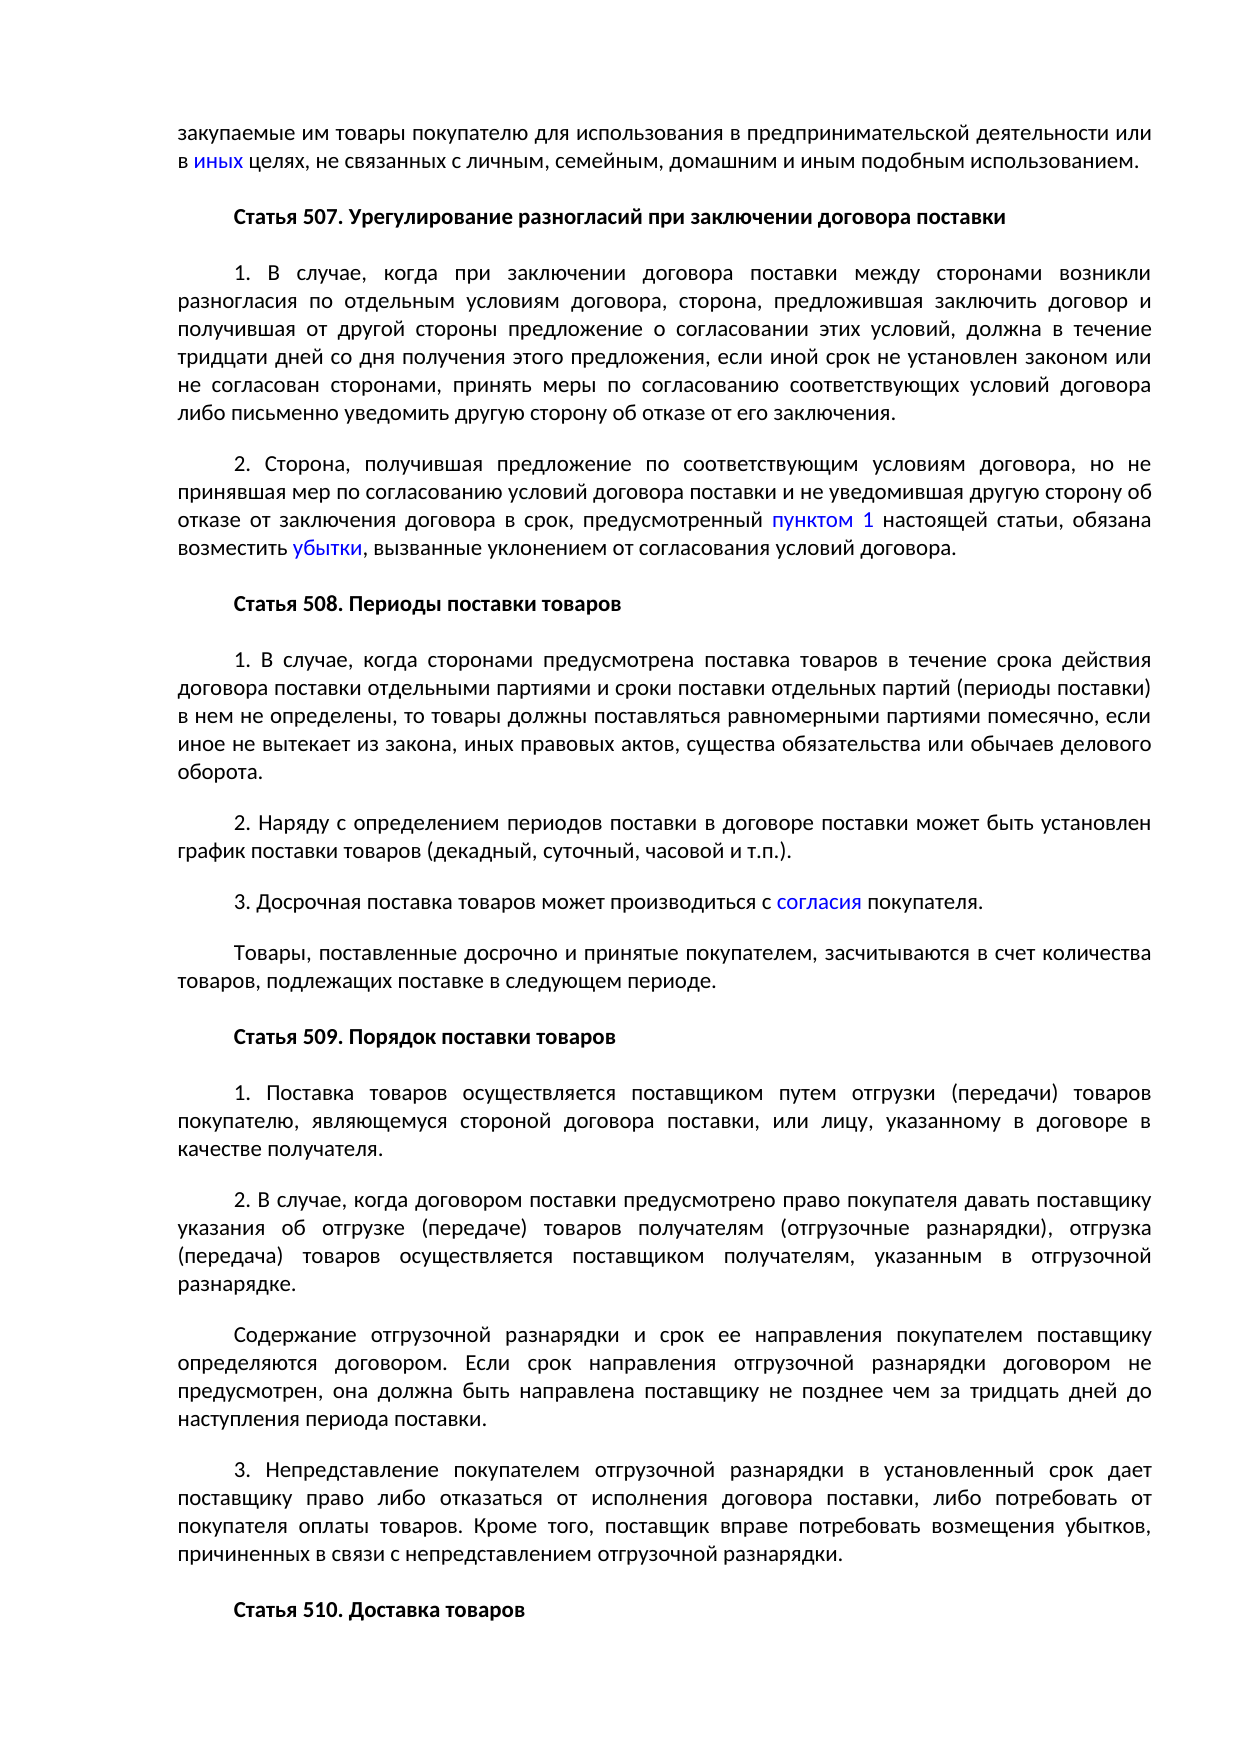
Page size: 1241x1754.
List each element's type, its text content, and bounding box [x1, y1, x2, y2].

text 1. В случае, когда при заключении договора поставки между сторонами возникли разногласия по отдельным условиям договора, сторона, предложившая заключить договор и получившая от другой стороны предложение о согласовании этих условий, должна в течение тридцати дней со дня получения этого предложения, если иной срок не установлен законом или не согласован сторонами, принять меры по согласованию соответствующих условий договора либо письменно уведомить другую сторону об отказе от его заключения. [177, 258, 1152, 426]
text 3. Непредставление покупателем отгрузочной разнарядки в установленный срок дает поставщику право либо отказаться от исполнения договора поставки, либо потребовать от покупателя оплаты товаров. Кроме того, поставщик вправе потребовать возмещения убытков, причиненных в связи с непредставлением отгрузочной разнарядки. [177, 1455, 1152, 1567]
title Статья 507. Урегулирование разногласий при заключении договора поставки [177, 202, 1152, 230]
text 2. Наряду с определением периодов поставки в договоре поставки может быть установлен график поставки товаров (декадный, суточный, часовой и т.п.). [177, 808, 1152, 864]
text 3. Досрочная поставка товаров может производиться с согласия покупателя. [177, 887, 1152, 915]
text Товары, поставленные досрочно и принятые покупателем, засчитываются в счет количества товаров, подлежащих поставке в следующем периоде. [177, 938, 1152, 994]
text Содержание отгрузочной разнарядки и срок ее направления покупателем поставщику определяются договором. Если срок направления отгрузочной разнарядки договором не предусмотрен, она должна быть направлена поставщику не позднее чем за тридцать дней до наступления периода поставки. [177, 1320, 1152, 1432]
title Статья 508. Периоды поставки товаров [177, 589, 1152, 617]
title Статья 509. Порядок поставки товаров [177, 1022, 1152, 1050]
title Статья 510. Доставка товаров [177, 1596, 1152, 1623]
text 2. В случае, когда договором поставки предусмотрено право покупателя давать поставщику указания об отгрузке (передаче) товаров получателям (отгрузочные разнарядки), отгрузка (передача) товаров осуществляется поставщиком получателям, указанным в отгрузочной разнарядке. [177, 1185, 1152, 1297]
text 2. Сторона, получившая предложение по соответствующим условиям договора, но не принявшая мер по согласованию условий договора поставки и не уведомившая другую сторону об отказе от заключения договора в срок, предусмотренный пунктом 1 настоящей статьи, обязана возместить убытки, вызванные уклонением от согласования условий договора. [177, 449, 1152, 561]
text 1. Поставка товаров осуществляется поставщиком путем отгрузки (передачи) товаров покупателю, являющемуся стороной договора поставки, или лицу, указанному в договоре в качестве получателя. [177, 1078, 1152, 1162]
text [177, 118, 1152, 174]
text 1. В случае, когда сторонами предусмотрена поставка товаров в течение срока действия договора поставки отдельными партиями и сроки поставки отдельных партий (периоды поставки) в нем не определены, то товары должны поставляться равномерными партиями помесячно, если иное не вытекает из закона, иных правовых актов, существа обязательства или обычаев делового оборота. [177, 645, 1152, 786]
